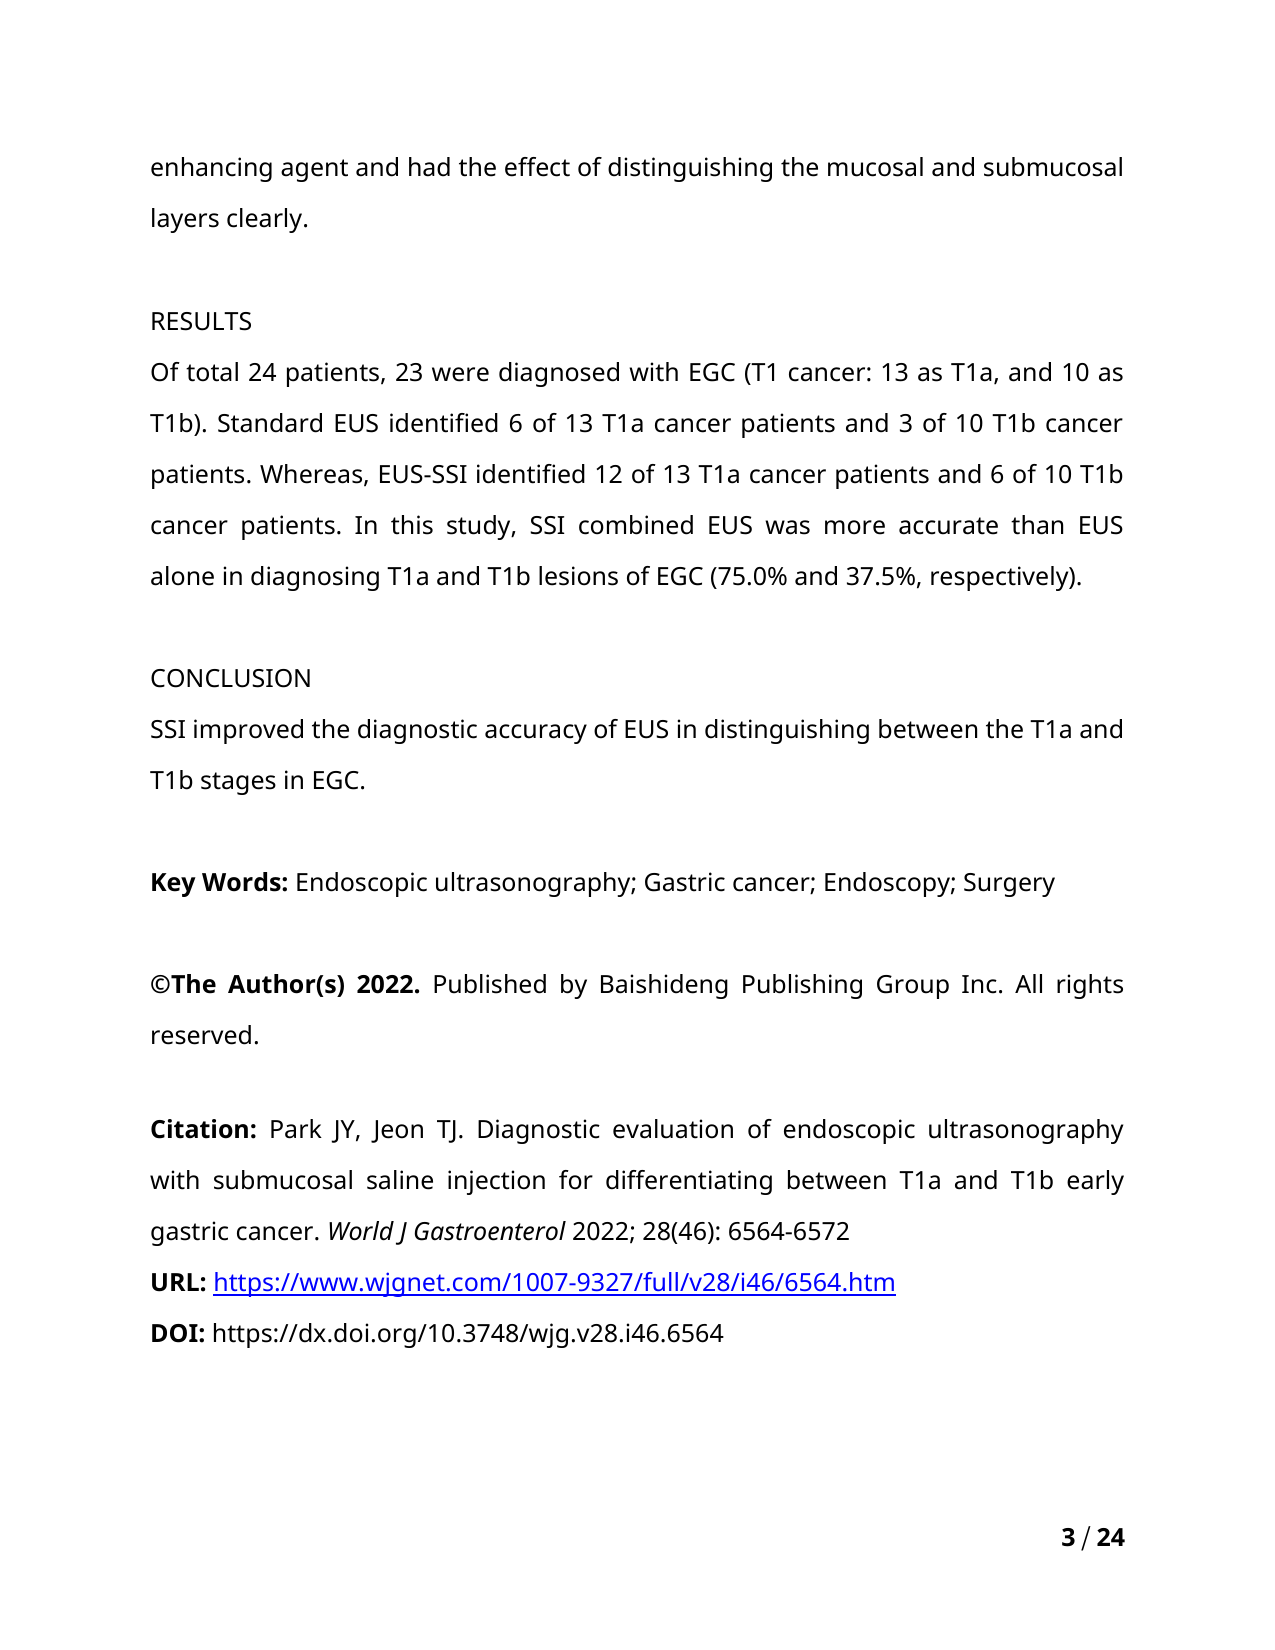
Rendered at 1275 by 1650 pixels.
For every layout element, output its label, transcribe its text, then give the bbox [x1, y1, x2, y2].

text ©The Author(s) 2022. Published by Baishideng Publishing Group Inc. All rights reserved. [150, 967, 1125, 1052]
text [150, 150, 1125, 235]
text CONCLUSION [150, 660, 1125, 694]
text DOI: https://dx.doi.org/10.3748/wjg.v28.i46.6564 [150, 1316, 1125, 1350]
text URL: https://www.wjgnet.com/1007-9327/full/v28/i46/6564.htm [150, 1265, 1125, 1299]
text Of total 24 patients, 23 were diagnosed with EGC (T1 cancer: 13 as T1a, and 10 as T1b). Standard EUS identified 6 of 13 T1a cancer patients and 3 of 10 T1b cancer patients. Whereas, EUS-SSI identified 12 of 13 T1a cancer patients and 6 of 10 T1b cancer patients. In this study, SSI combined EUS was more accurate than EUS alone in diagnosing T1a and T1b lesions of EGC (75.0% and 37.5%, respectively). [150, 354, 1125, 592]
text SSI improved the diagnostic accuracy of EUS in distinguishing between the T1a and T1b stages in EGC. [150, 711, 1125, 797]
text Citation: Park JY, Jeon TJ. Diagnostic evaluation of endoscopic ultrasonography with submucosal saline injection for differentiating between T1a and T1b early gastric cancer. World J Gastroenterol 2022; 28(46): 6564-6572 [150, 1112, 1125, 1248]
text RESULTS [150, 303, 1125, 337]
text Key Words: Endoscopic ultrasonography; Gastric cancer; Endoscopy; Surgery [150, 864, 1125, 899]
